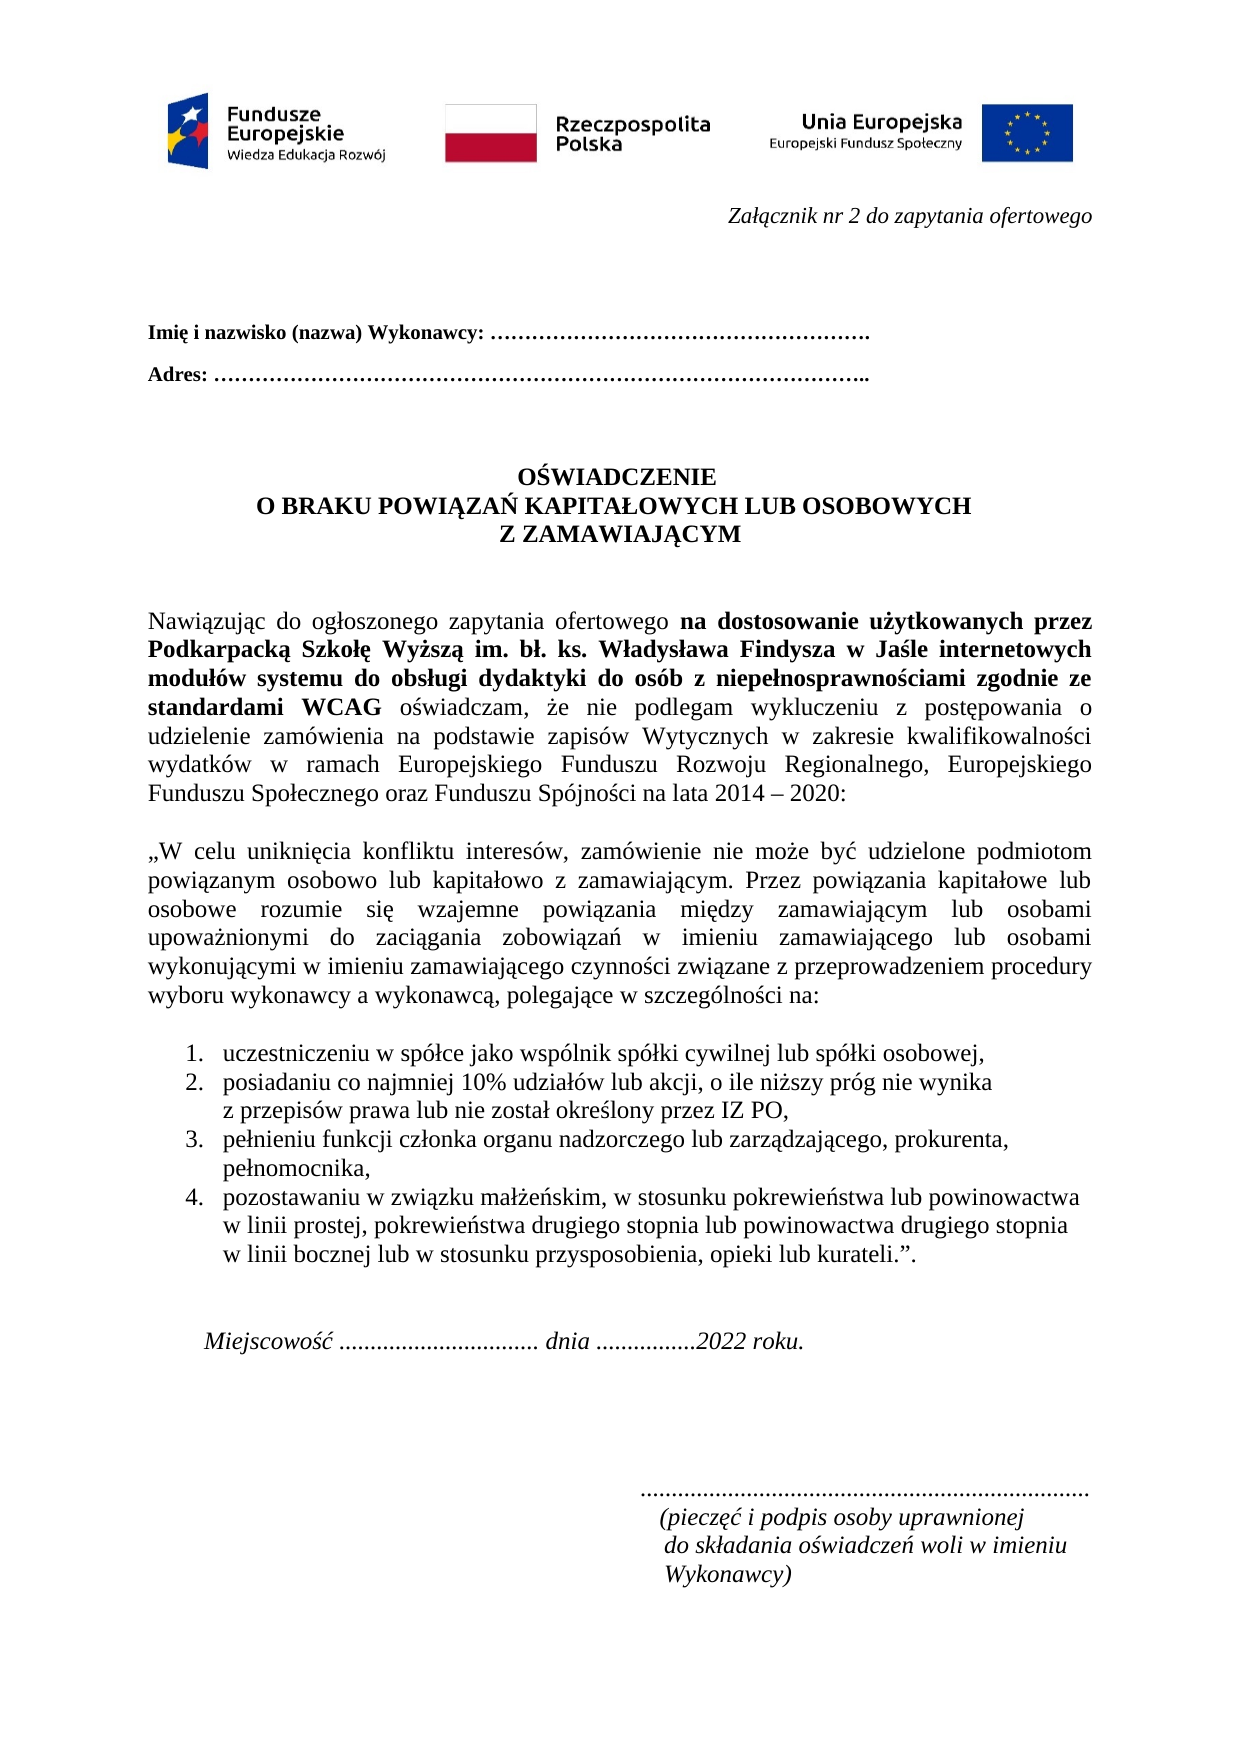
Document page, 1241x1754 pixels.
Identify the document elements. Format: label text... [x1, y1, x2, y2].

list uczestniczeniu w spółce jako wspólnik spółki cywilnej lub spółki osobowej, [185, 1038, 1093, 1067]
list pozostawaniu w związku małżeńskim, w stosunku pokrewieństwa lub powinowactwa w linii prostej, pokrewieństwa drugiego stopnia lub powinowactwa drugiego stopnia w linii bocznej lub w stosunku przysposobienia, opieki lub kurateli.”. [185, 1182, 1093, 1268]
text OŚWIADCZENIE O BRAKU POWIĄZAŃ KAPITAŁOWYCH LUB OSOBOWYCH Z ZAMAWIAJĄCYM [148, 462, 1093, 548]
text Miejscowość ................................ dnia ................2022 roku. [204, 1326, 1093, 1354]
list posiadaniu co najmniej 10% udziałów lub akcji, o ile niższy próg nie wynika z przepisów prawa lub nie został określony przez IZ PO, [185, 1067, 1093, 1124]
text Nawiązując do ogłoszonego zapytania ofertowego na dostosowanie użytkowanych przez Podkarpacką Szkołę Wyższą im. bł. ks. Władysława Findysza w Jaśle internetowych modułów systemu do obsługi dydaktyki do osób z niepełnosprawnościami zgodnie ze standardami WCAG oświadczam, że nie podlegam wykluczeniu z postępowania o udzielenie zamówienia na podstawie zapisów Wytycznych w zakresie kwalifikowalności wydatków w ramach Europejskiego Funduszu Rozwoju Regionalnego, Europejskiego Funduszu Społecznego oraz Funduszu Spójności na lata 2014 – 2020: [148, 606, 1093, 807]
text Adres: ………………………………………………………………………………….. [148, 362, 1093, 386]
text Załącznik nr 2 do zapytania ofertowego [148, 202, 1093, 228]
list pełnieniu funkcji członka organu nadzorczego lub zarządzającego, prokurenta, pełnomocnika, [185, 1124, 1093, 1182]
picture [147, 73, 1093, 188]
text ........................................................................ [204, 1473, 1093, 1502]
text do składania oświadczeń woli w imieniu Wykonawcy) [664, 1531, 1093, 1588]
text Imię i nazwisko (nazwa) Wykonawcy: ………………………………………………. [148, 320, 1093, 344]
text „W celu uniknięcia konfliktu interesów, zamówienie nie może być udzielone podmiotom powiązanym osobowo lub kapitałowo z zamawiającym. Przez powiązania kapitałowe lub osobowe rozumie się wzajemne powiązania między zamawiającym lub osobami upoważnionymi do zaciągania zobowiązań w imieniu zamawiającego lub osobami wykonującymi w imieniu zamawiającego czynności związane z przeprowadzeniem procedury wyboru wykonawcy a wykonawcą, polegające w szczególności na: [148, 836, 1093, 1009]
text (pieczęć i podpis osoby uprawnionej [204, 1502, 1093, 1531]
